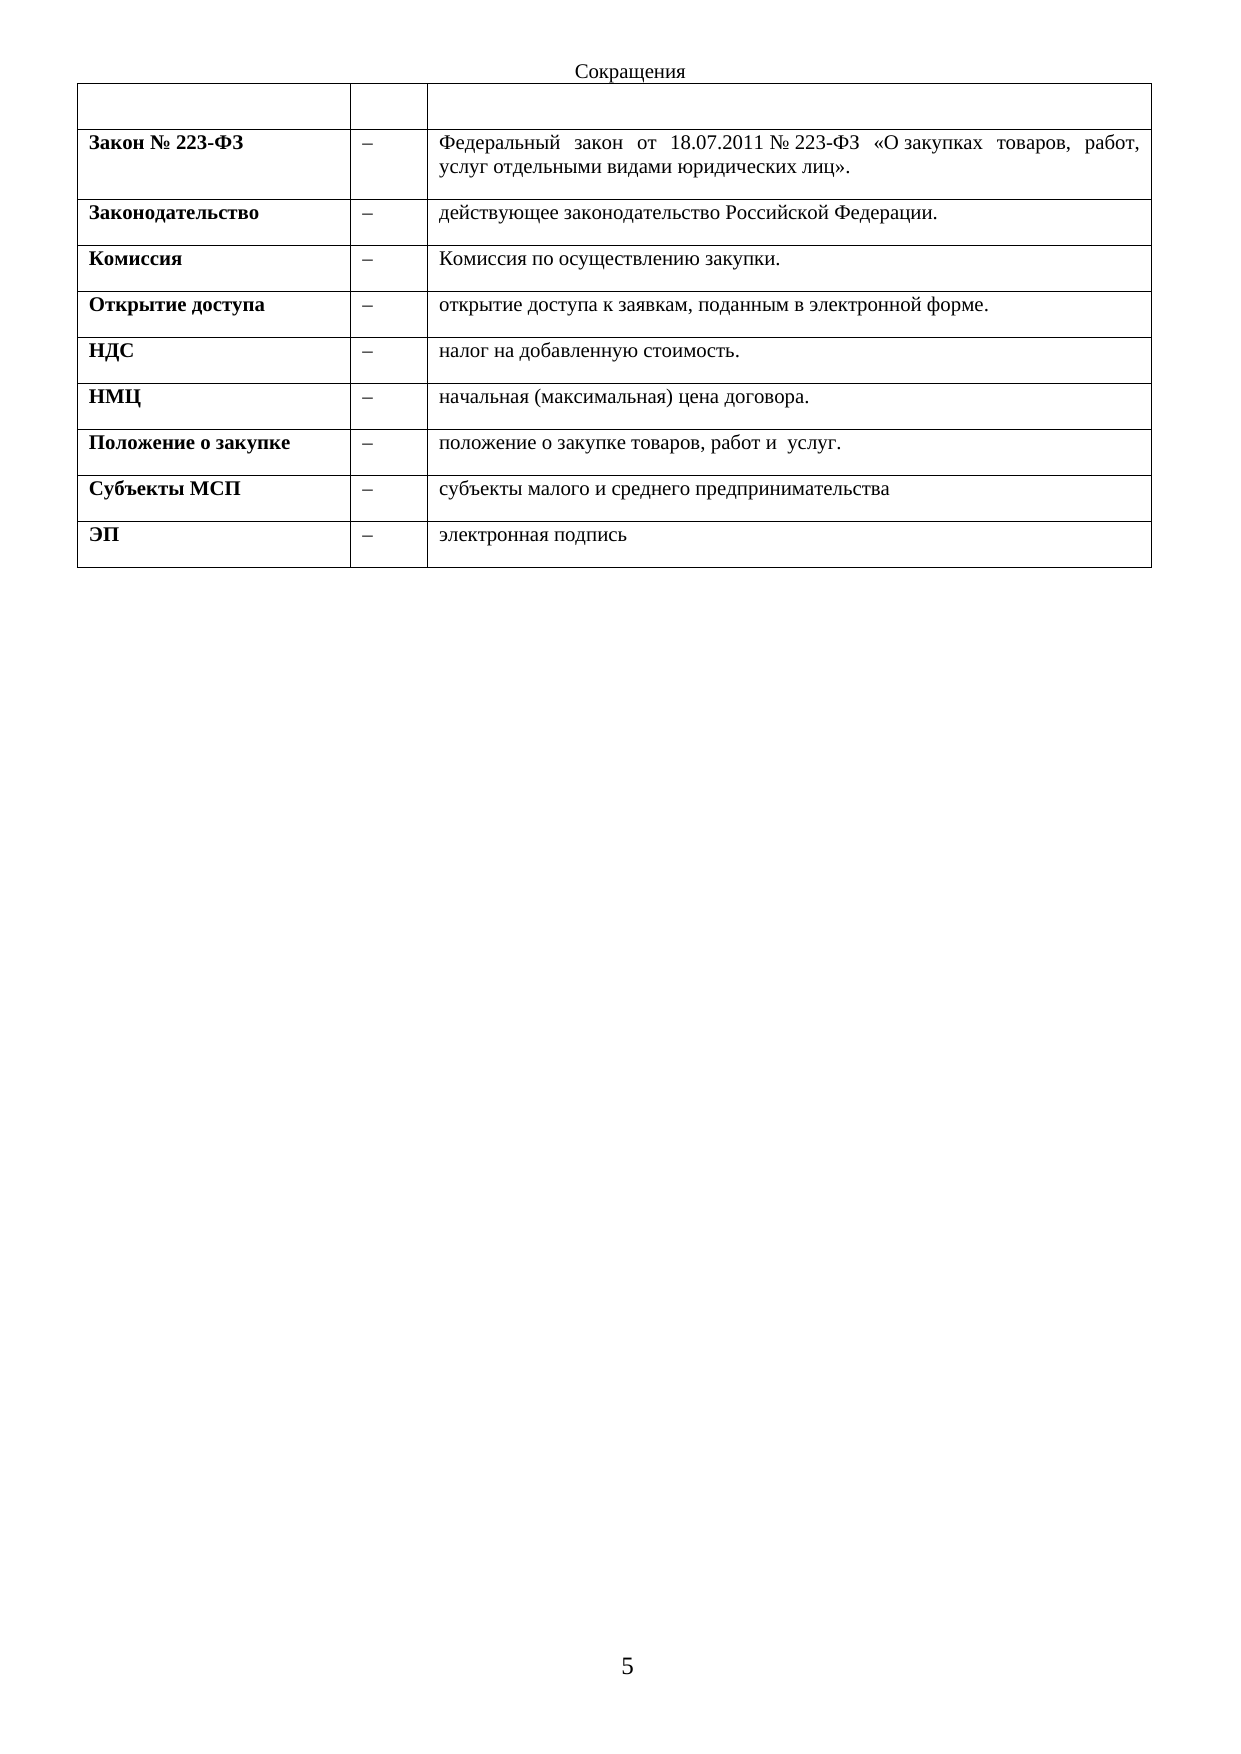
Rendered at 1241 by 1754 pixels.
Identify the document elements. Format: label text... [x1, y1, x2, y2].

table_cell субъекты малого и среднего предпринимательства [428, 476, 1151, 521]
table_cell – [351, 200, 427, 245]
table_cell ЭП [78, 522, 350, 567]
table_cell положение о закупке товаров, работ и услуг. [428, 430, 1151, 475]
table_cell – [351, 430, 427, 475]
table_cell Положение о закупке [78, 430, 350, 475]
table_cell – [351, 292, 427, 337]
table_cell Открытие доступа [78, 292, 350, 337]
table_cell НДС [78, 338, 350, 383]
table_cell НМЦ [78, 384, 350, 429]
table_cell Комиссия по осуществлению закупки. [428, 246, 1151, 291]
table_cell электронная подпись [428, 522, 1151, 567]
table_header [78, 84, 350, 129]
table_cell Комиссия [78, 246, 350, 291]
table_cell – [351, 384, 427, 429]
text Сокращения [89, 59, 1166, 83]
table_cell – [351, 476, 427, 521]
table_cell налог на добавленную стоимость. [428, 338, 1151, 383]
table_header [428, 84, 1151, 129]
table_cell Субъекты МСП [78, 476, 350, 521]
table_cell Законодательство [78, 200, 350, 245]
table_cell – [351, 246, 427, 291]
table_cell Закон № 223-ФЗ [78, 130, 350, 199]
table_cell – [351, 522, 427, 567]
table_cell – [351, 130, 427, 199]
table_header [351, 84, 427, 129]
table_cell начальная (максимальная) цена договора. [428, 384, 1151, 429]
table_cell Федеральный закон от 18.07.2011 № 223-ФЗ «О закупках товаров, работ, услуг отдельными видами юридических лиц». [428, 130, 1151, 199]
table_cell – [351, 338, 427, 383]
table_cell действующее законодательство Российской Федерации. [428, 200, 1151, 245]
table_cell открытие доступа к заявкам, поданным в электронной форме. [428, 292, 1151, 337]
